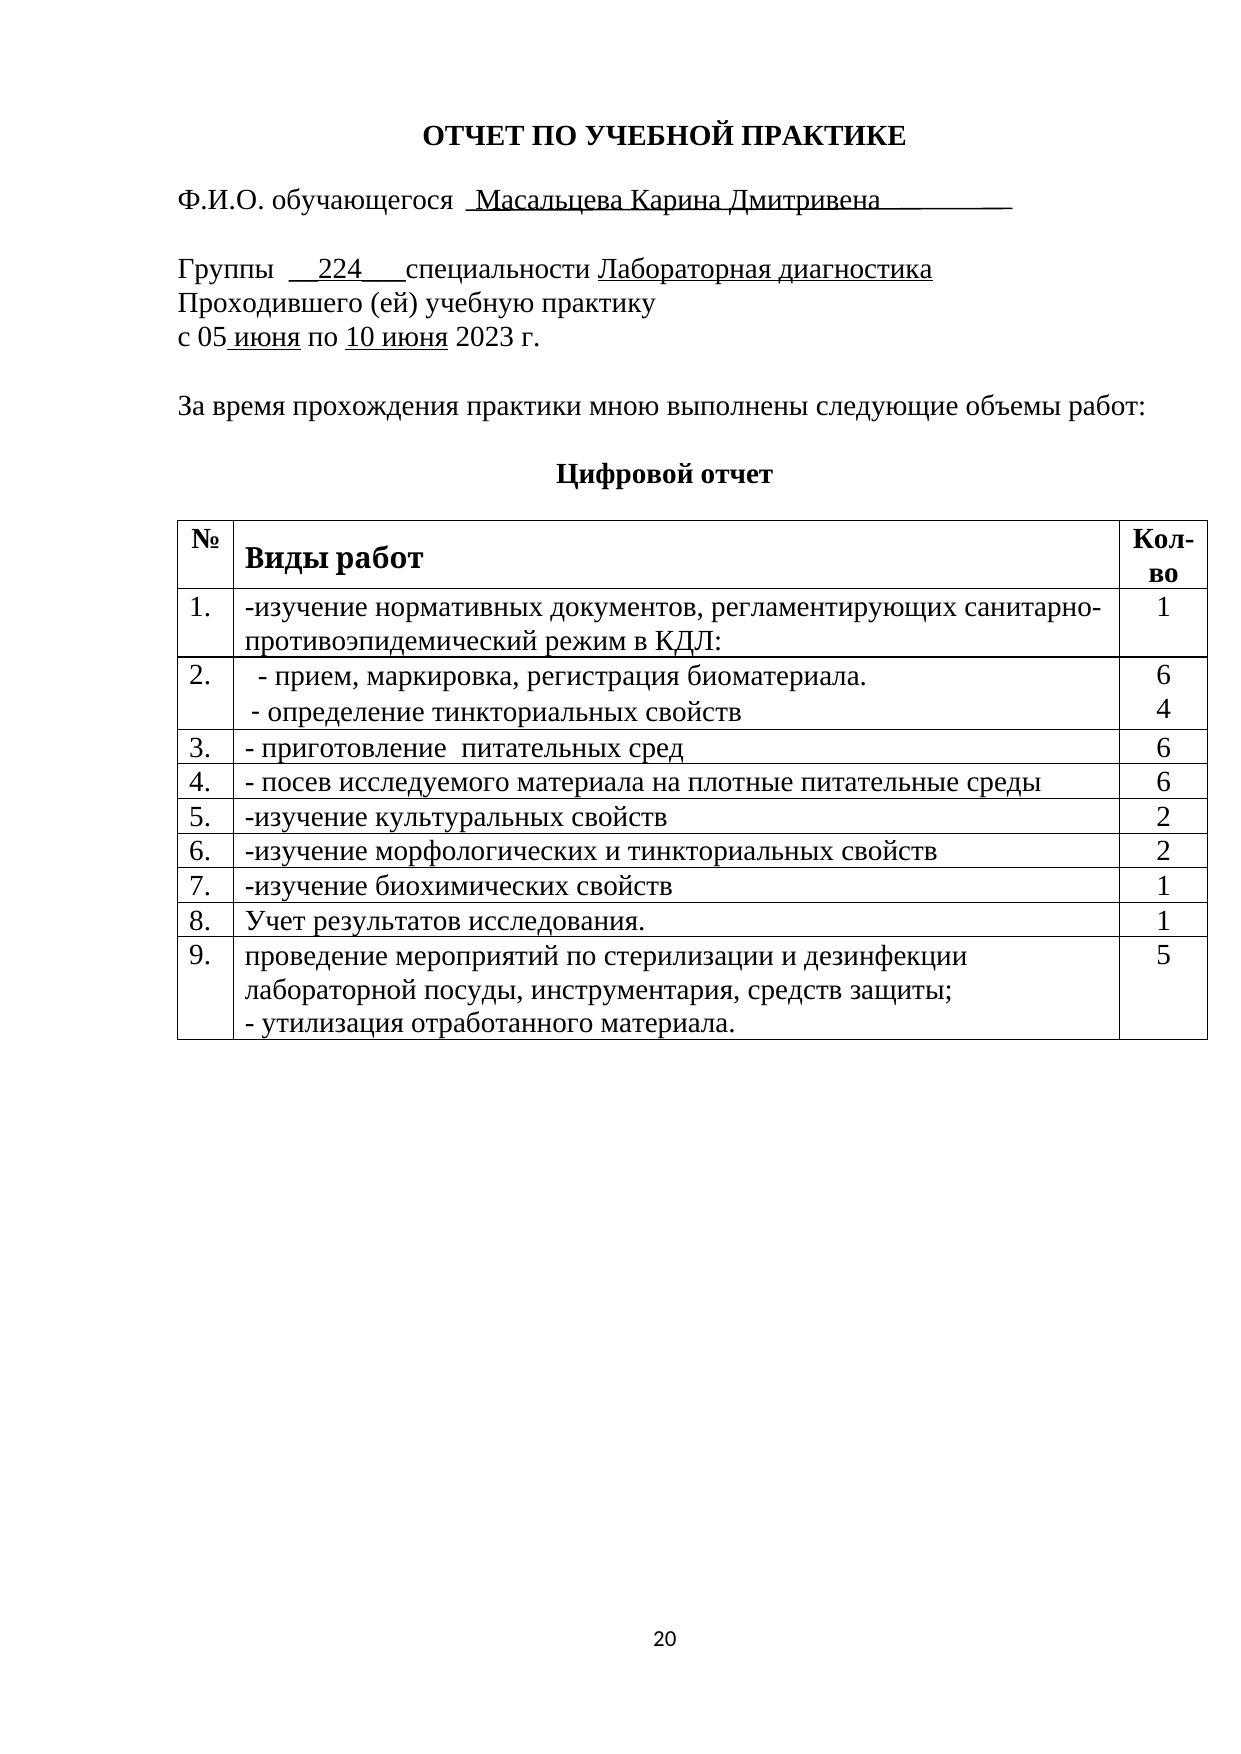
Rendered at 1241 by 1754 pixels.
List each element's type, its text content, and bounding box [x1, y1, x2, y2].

table_cell 2 [1120, 799, 1207, 832]
subtitle ОТЧЕТ ПО УЧЕБНОЙ ПРАКТИКЕ [177, 118, 1152, 152]
table_cell проведение мероприятий по стерилизации и дезинфекции лабораторной посуды, инструментария, средств защиты; - утилизация отработанного материала. [234, 937, 1119, 1039]
table_cell 7. [178, 868, 233, 902]
table_cell 3. [178, 730, 233, 763]
table_cell -изучение нормативных документов, регламентирующих санитарно-противоэпидемический режим в КДЛ: [234, 589, 1119, 656]
table_cell 9. [178, 937, 233, 1039]
table_cell 5 [1120, 937, 1207, 1039]
table_cell - приготовление питательных сред [234, 730, 1119, 763]
table_cell 5. [178, 799, 233, 832]
table_cell - посев исследуемого материала на плотные питательные среды [234, 764, 1119, 798]
table_cell 6 4 [1120, 658, 1207, 729]
table_cell - прием, маркировка, регистрация биоматериала. - определение тинкториальных свойств [234, 658, 1119, 729]
text Проходившего (ей) учебную практику [177, 285, 1152, 319]
table_cell 1 [1120, 868, 1207, 902]
table_cell 4. [178, 764, 233, 798]
text Группы __224___специальности Лабораторная диагностика [177, 251, 1152, 284]
table_cell Учет результатов исследования. [234, 903, 1119, 936]
table_header № [178, 521, 233, 588]
table_cell 1. [178, 589, 233, 656]
text с 05 июня по 10 июня 2023 г. [177, 319, 1152, 353]
text Ф.И.О. обучающегося Масальцева Карина Дмитривена [177, 182, 1152, 216]
table_cell 2. [178, 658, 233, 729]
subtitle Цифровой отчет [177, 456, 1152, 490]
table_cell 6 [1120, 764, 1207, 798]
table_cell 1 [1120, 903, 1207, 936]
table_cell 6 [1120, 730, 1207, 763]
table_cell 2 [1120, 834, 1207, 867]
table_cell 1 [1120, 589, 1207, 656]
table_cell -изучение биохимических свойств [234, 868, 1119, 902]
table_cell -изучение морфологических и тинкториальных свойств [234, 834, 1119, 867]
table_cell -изучение культуральных свойств [234, 799, 1119, 832]
table_cell 6. [178, 834, 233, 867]
table_header Кол-во [1120, 521, 1207, 588]
table_header Виды работ [234, 521, 1119, 588]
table_cell 8. [178, 903, 233, 936]
text За время прохождения практики мною выполнены следующие объемы работ: [177, 388, 1152, 422]
